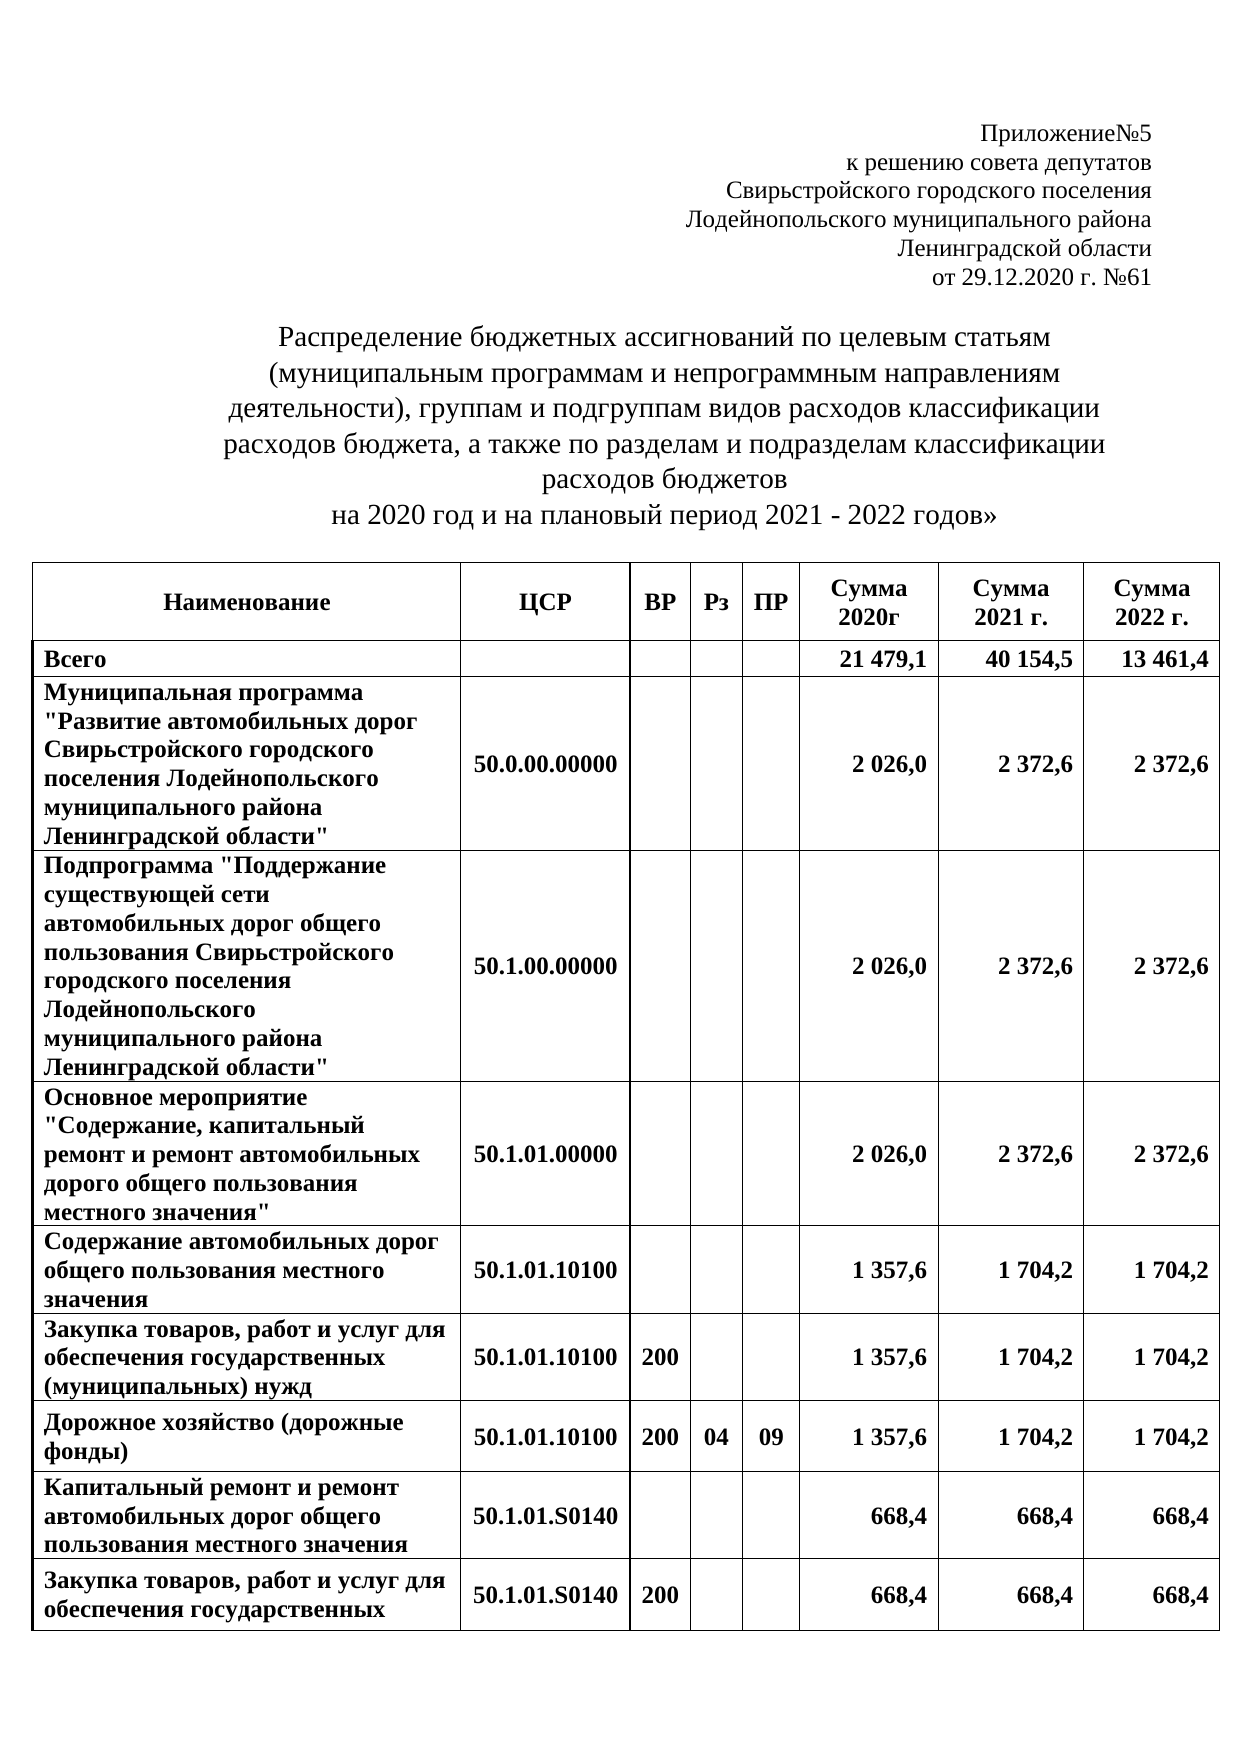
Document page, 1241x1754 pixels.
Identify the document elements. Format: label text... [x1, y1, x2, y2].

table_cell 09 [743, 1401, 799, 1471]
table_cell [743, 851, 799, 1081]
table_cell 2 372,6 [939, 1082, 1083, 1225]
text к решению совета депутатов [177, 147, 1152, 176]
table_header ПР [743, 563, 799, 640]
table_cell 2 026,0 [800, 1082, 938, 1225]
table_header Наименование [33, 563, 460, 640]
table_cell 40 154,5 [939, 641, 1083, 676]
table_cell [631, 851, 690, 1081]
table_cell [461, 641, 629, 676]
table_cell [743, 1472, 799, 1558]
table_cell 2 372,6 [939, 677, 1083, 849]
table_cell 1 704,2 [939, 1314, 1083, 1400]
text Распределение бюджетных ассигнований по целевым статьям (муниципальным программам и непрограммным направлениям деятельности), группам и подгруппам видов расходов классификации расходов бюджета, а также по разделам и подразделам классификации расходов бюджетов [177, 319, 1152, 495]
table_cell Закупка товаров, работ и услуг для обеспечения государственных (муниципальных) нужд [34, 1314, 460, 1400]
table_cell [631, 1226, 690, 1313]
table_cell 2 372,6 [1084, 851, 1219, 1081]
table_cell [743, 1559, 799, 1629]
table_cell 668,4 [800, 1559, 938, 1629]
table_cell 50.0.00.00000 [461, 677, 629, 849]
table_cell [691, 1472, 742, 1558]
table_cell [743, 641, 799, 676]
table_cell Основное мероприятие "Содержание, капитальный ремонт и ремонт автомобильных дорого общего пользования местного значения" [34, 1082, 460, 1225]
table_cell [743, 1082, 799, 1225]
table_cell 50.1.01.10100 [461, 1314, 629, 1400]
table_cell 2 026,0 [800, 677, 938, 849]
table_cell 1 357,6 [800, 1401, 938, 1471]
table_cell 13 461,4 [1084, 641, 1219, 676]
table_cell 2 372,6 [1084, 1082, 1219, 1225]
table_cell 668,4 [1084, 1559, 1219, 1629]
table_cell [691, 641, 742, 676]
table_header ЦСР [461, 563, 629, 640]
table_cell [743, 677, 799, 849]
text Приложение№5 [177, 118, 1152, 147]
table_cell 1 357,6 [800, 1314, 938, 1400]
table_cell 1 704,2 [1084, 1314, 1219, 1400]
table_cell [691, 851, 742, 1081]
table_cell [691, 1314, 742, 1400]
table_cell Всего [34, 641, 460, 676]
table_cell 200 [631, 1314, 690, 1400]
table_cell Содержание автомобильных дорог общего пользования местного значения [34, 1226, 460, 1313]
table_cell 50.1.01.S0140 [461, 1472, 629, 1558]
table_cell 1 357,6 [800, 1226, 938, 1313]
table_cell [631, 641, 690, 676]
table_header Сумма 2022 г. [1084, 563, 1219, 640]
table_cell [691, 677, 742, 849]
table_cell 2 372,6 [939, 851, 1083, 1081]
text от 29.12.2020 г. №61 [177, 262, 1152, 291]
table_cell [743, 1314, 799, 1400]
table_cell 2 372,6 [1084, 677, 1219, 849]
table_header Рз [691, 563, 742, 640]
table_cell [691, 1559, 742, 1629]
table_cell 1 704,2 [939, 1401, 1083, 1471]
table_cell 50.1.01.10100 [461, 1401, 629, 1471]
table_cell 50.1.01.10100 [461, 1226, 629, 1313]
table_cell [631, 677, 690, 849]
table_cell 21 479,1 [800, 641, 938, 676]
table_cell [743, 1226, 799, 1313]
table_header ВР [631, 563, 690, 640]
text на 2020 год и на плановый период 2021 - 2022 годов» [177, 497, 1152, 531]
text Свирьстройского городского поселения [177, 176, 1152, 204]
table_cell 668,4 [939, 1472, 1083, 1558]
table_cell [34, 1559, 460, 1629]
table_header Сумма 2020г [800, 563, 938, 640]
table_cell 668,4 [800, 1472, 938, 1558]
table_header Сумма 2021 г. [939, 563, 1083, 640]
table_cell 668,4 [939, 1559, 1083, 1629]
table_cell 1 704,2 [1084, 1401, 1219, 1471]
text Лодейнопольского муниципального района [177, 204, 1152, 233]
text Ленинградской области [177, 233, 1152, 262]
table_cell 2 026,0 [800, 851, 938, 1081]
table_cell 50.1.01.00000 [461, 1082, 629, 1225]
table_cell 200 [631, 1559, 690, 1629]
table_cell [631, 1472, 690, 1558]
table_cell 04 [691, 1401, 742, 1471]
table_cell Дорожное хозяйство (дорожные фонды) [34, 1401, 460, 1471]
table_cell 50.1.01.S0140 [461, 1559, 629, 1629]
table_cell 1 704,2 [1084, 1226, 1219, 1313]
table_cell Капитальный ремонт и ремонт автомобильных дорог общего пользования местного значения [34, 1472, 460, 1558]
table_cell 668,4 [1084, 1472, 1219, 1558]
table_cell [691, 1082, 742, 1225]
table_cell Подпрограмма "Поддержание существующей сети автомобильных дорог общего пользования Свирьстройского городского поселения Лодейнопольского муниципального района Ленинградской области" [34, 851, 460, 1081]
table_cell Муниципальная программа "Развитие автомобильных дорог Свирьстройского городского поселения Лодейнопольского муниципального района Ленинградской области" [34, 677, 460, 849]
table_cell [691, 1226, 742, 1313]
table_cell 50.1.00.00000 [461, 851, 629, 1081]
table_cell [631, 1082, 690, 1225]
table_cell 200 [631, 1401, 690, 1471]
table_cell 1 704,2 [939, 1226, 1083, 1313]
